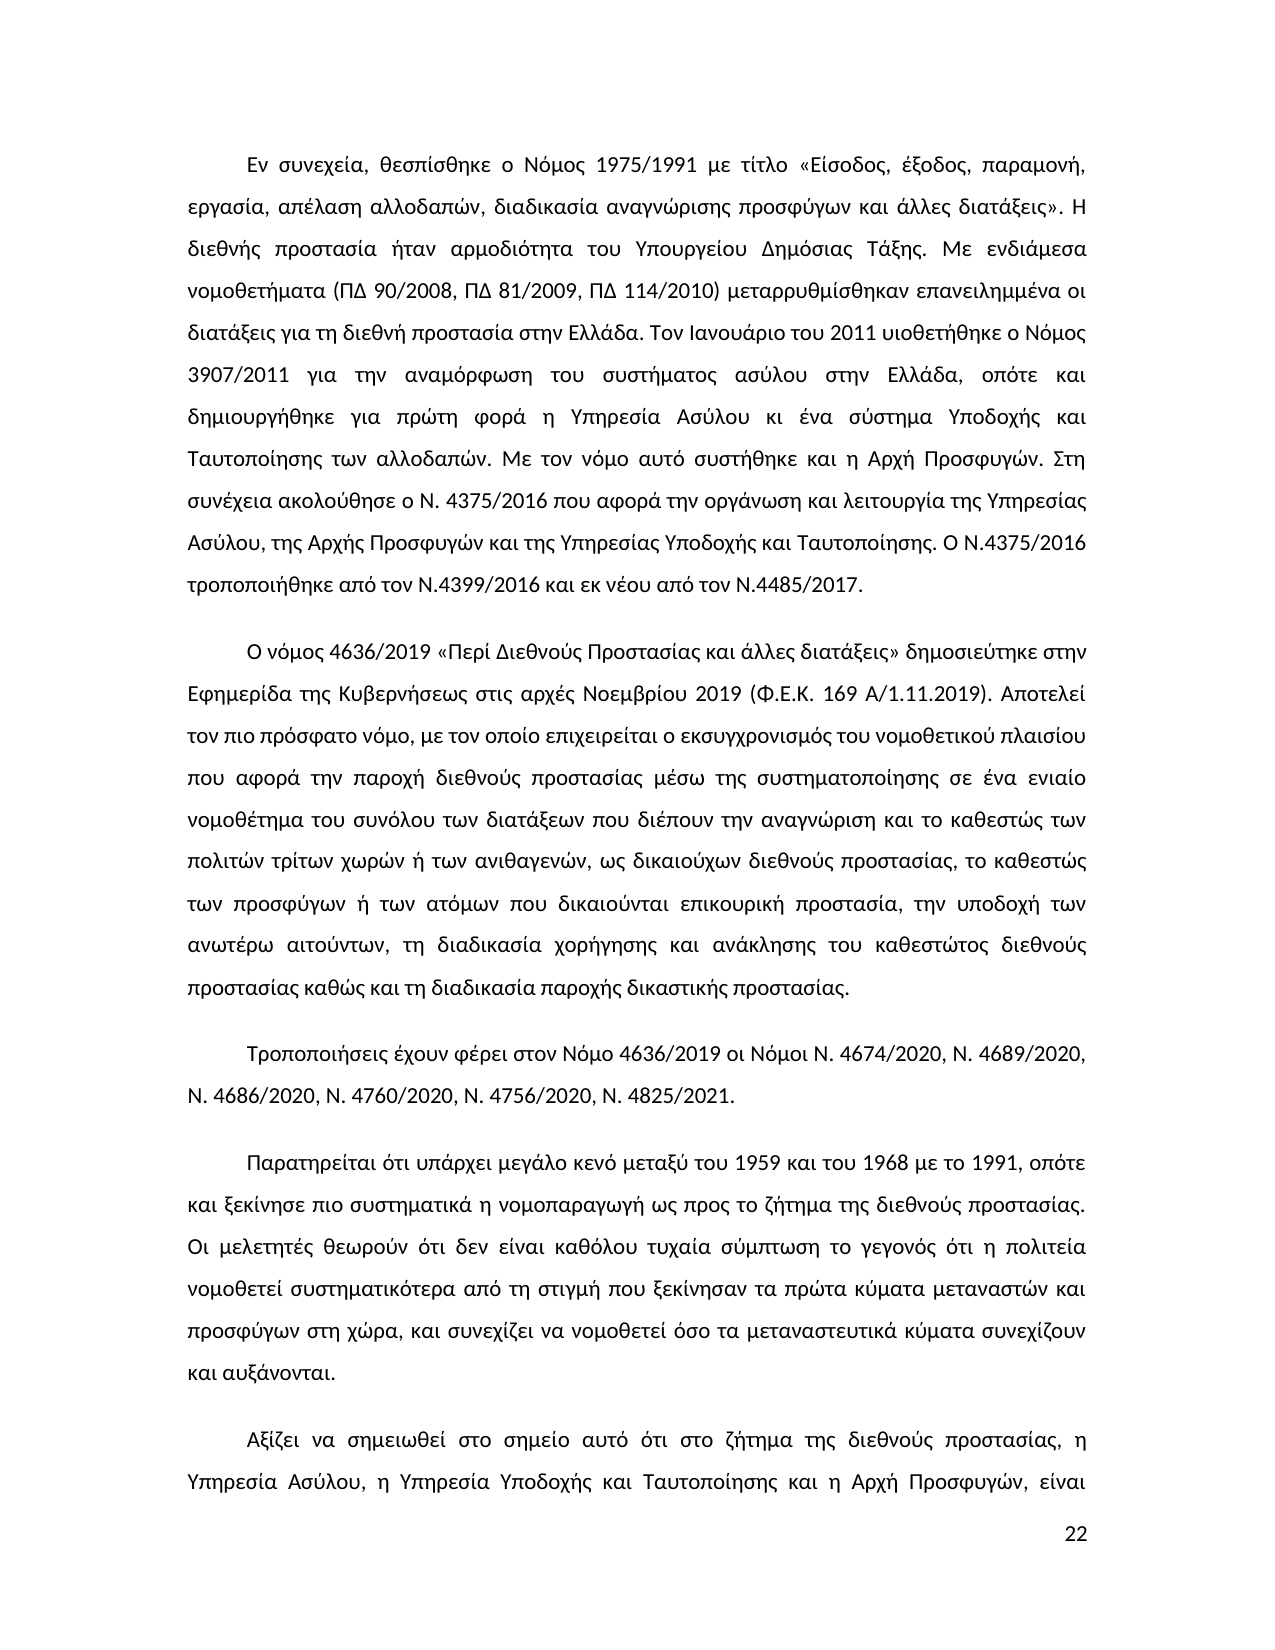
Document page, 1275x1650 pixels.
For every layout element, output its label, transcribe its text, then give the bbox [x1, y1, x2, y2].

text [187, 1425, 1087, 1495]
text Ο νόμος 4636/2019 «Περί Διεθνούς Προστασίας και άλλες διατάξεις» δημοσιεύτηκε στην Εφημερίδα της Κυβερνήσεως στις αρχές Νοεμβρίου 2019 (Φ.Ε.Κ. 169 Α/1.11.2019). Αποτελεί τον πιο πρόσφατο νόμο, με τον οποίο επιχειρείται ο εκσυγχρονισμός του νομοθετικού πλαισίου που αφορά την παροχή διεθνούς προστασίας μέσω της συστηματοποίησης σε ένα ενιαίο νομοθέτημα του συνόλου των διατάξεων που διέπουν την αναγνώριση και το καθεστώς των πολιτών τρίτων χωρών ή των ανιθαγενών, ως δικαιούχων διεθνούς προστασίας, το καθεστώς των προσφύγων ή των ατόμων που δικαιούνται επικουρική προστασία, την υποδοχή των ανωτέρω αιτούντων, τη διαδικασία χορήγησης και ανάκλησης του καθεστώτος διεθνούς προστασίας καθώς και τη διαδικασία παροχής δικαστικής προστασίας. [187, 637, 1087, 1001]
text Τροποποιήσεις έχουν φέρει στον Νόμο 4636/2019 οι Νόμοι Ν. 4674/2020, Ν. 4689/2020, Ν. 4686/2020, Ν. 4760/2020, Ν. 4756/2020, Ν. 4825/2021. [187, 1039, 1087, 1109]
text Παρατηρείται ότι υπάρχει μεγάλο κενό μεταξύ του 1959 και του 1968 με το 1991, οπότε και ξεκίνησε πιο συστηματικά η νομοπαραγωγή ως προς το ζήτημα της διεθνούς προστασίας. Οι μελετητές θεωρούν ότι δεν είναι καθόλου τυχαία σύμπτωση το γεγονός ότι η πολιτεία νομοθετεί συστηματικότερα από τη στιγμή που ξεκίνησαν τα πρώτα κύματα μεταναστών και προσφύγων στη χώρα, και συνεχίζει να νομοθετεί όσο τα μεταναστευτικά κύματα συνεχίζουν και αυξάνονται. [187, 1148, 1087, 1386]
text Εν συνεχεία, θεσπίσθηκε ο Νόμος 1975/1991 με τίτλο «Είσοδος, έξοδος, παραμονή, εργασία, απέλαση αλλοδαπών, διαδικασία αναγνώρισης προσφύγων και άλλες διατάξεις». Η διεθνής προστασία ήταν αρμοδιότητα του Υπουργείου Δημόσιας Τάξης. Με ενδιάμεσα νομοθετήματα (ΠΔ 90/2008, ΠΔ 81/2009, ΠΔ 114/2010) μεταρρυθμίσθηκαν επανειλημμένα οι διατάξεις για τη διεθνή προστασία στην Ελλάδα. Τον Ιανουάριο του 2011 υιοθετήθηκε ο Νόμος 3907/2011 για την αναμόρφωση του συστήματος ασύλου στην Ελλάδα, οπότε και δημιουργήθηκε για πρώτη φορά η Υπηρεσία Ασύλου κι ένα σύστημα Υποδοχής και Ταυτοποίησης των αλλοδαπών. Με τον νόμο αυτό συστήθηκε και η Αρχή Προσφυγών. Στη συνέχεια ακολούθησε ο Ν. 4375/2016 που αφορά την οργάνωση και λειτουργία της Υπηρεσίας Ασύλου, της Αρχής Προσφυγών και της Υπηρεσίας Υποδοχής και Ταυτοποίησης. Ο Ν.4375/2016 τροποποιήθηκε από τον Ν.4399/2016 και εκ νέου από τον Ν.4485/2017. [187, 150, 1087, 598]
